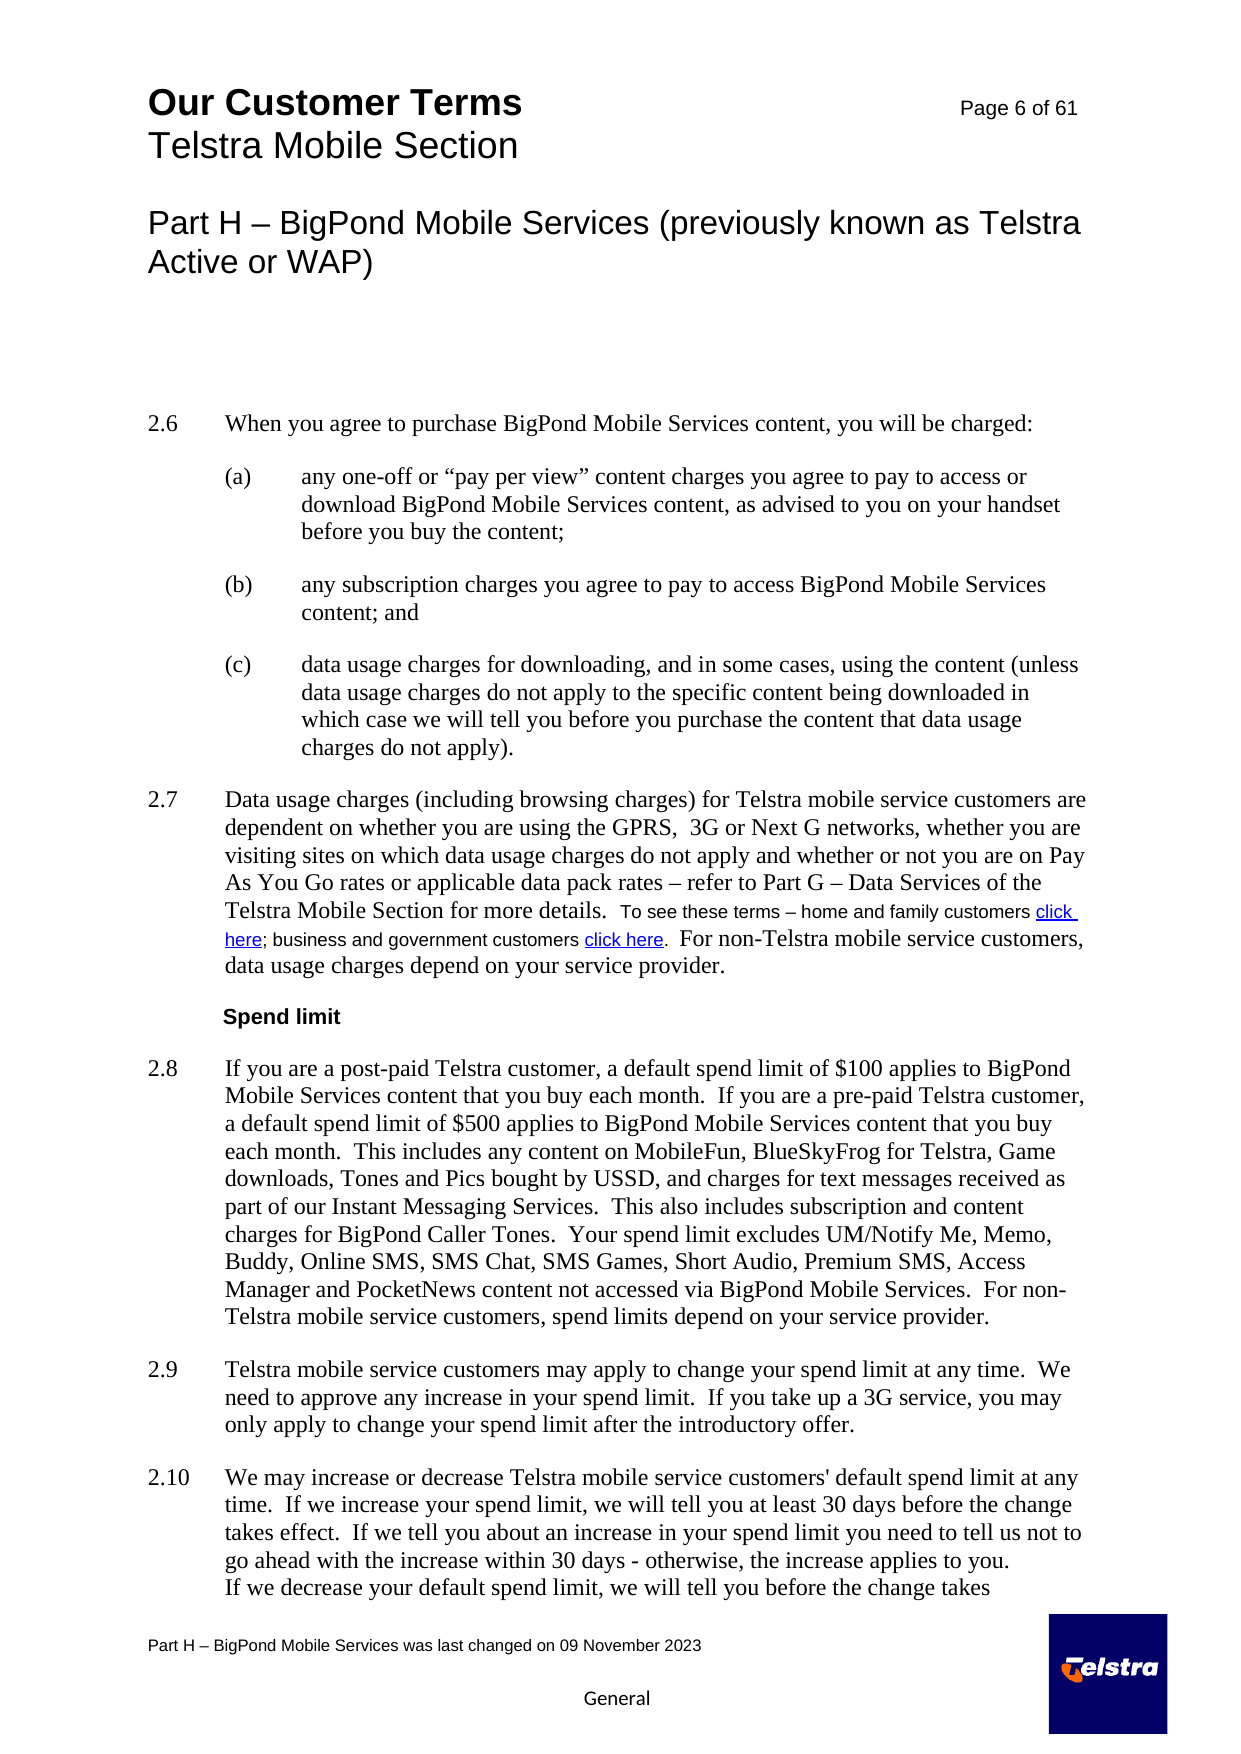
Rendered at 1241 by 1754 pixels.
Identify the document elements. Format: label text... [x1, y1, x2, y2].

subtitle Telstra mobile service customers may apply to change your spend limit at any time. We need to approve any increase in your spend limit. If you take up a 3G service, you may only apply to change your spend limit after the introductory offer. [148, 1355, 1092, 1438]
subtitle any subscription charges you agree to pay to access BigPond Mobile Services content; and [224, 570, 1092, 625]
subtitle Data usage charges (including browsing charges) for Telstra mobile service customers are dependent on whether you are using the GPRS, 3G or Next G networks, whether you are visiting sites on which data usage charges do not apply and whether or not you are on Pay As You Go rates or applicable data pack rates – refer to Part G – Data Services of the Telstra Mobile Section for more details. To see these terms – home and family customers click here; business and government customers click here. For non-Telstra mobile service customers, data usage charges depend on your service provider. [148, 786, 1092, 979]
subtitle data usage charges for downloading, and in some cases, using the content (unless data usage charges do not apply to the specific content being downloaded in which case we will tell you before you purchase the content that data usage charges do not apply). [224, 650, 1092, 761]
subtitle When you agree to purchase BigPond Mobile Services content, you will be charged: [148, 409, 1092, 437]
picture [1048, 1614, 1168, 1734]
subtitle any one-off or “pay per view” content charges you agree to pay to access or download BigPond Mobile Services content, as advised to you on your handset before you buy the content; [224, 462, 1092, 545]
subtitle If you are a post-paid Telstra customer, a default spend limit of $100 applies to BigPond Mobile Services content that you buy each month. If you are a pre-paid Telstra customer, a default spend limit of $500 applies to BigPond Mobile Services content that you buy each month. This includes any content on MobileFun, BlueSkyFrog for Telstra, Game downloads, Tones and Pics bought by USSD, and charges for text messages received as part of our Instant Messaging Services. This also includes subscription and content charges for BigPond Caller Tones. Your spend limit excludes UM/Notify Me, Memo, Buddy, Online SMS, SMS Chat, SMS Games, Short Audio, Premium SMS, Access Manager and PocketNews content not accessed via BigPond Mobile Services. For non-Telstra mobile service customers, spend limits depend on your service provider. [148, 1054, 1092, 1330]
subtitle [148, 1463, 1092, 1601]
text Spend limit [148, 1004, 1092, 1029]
